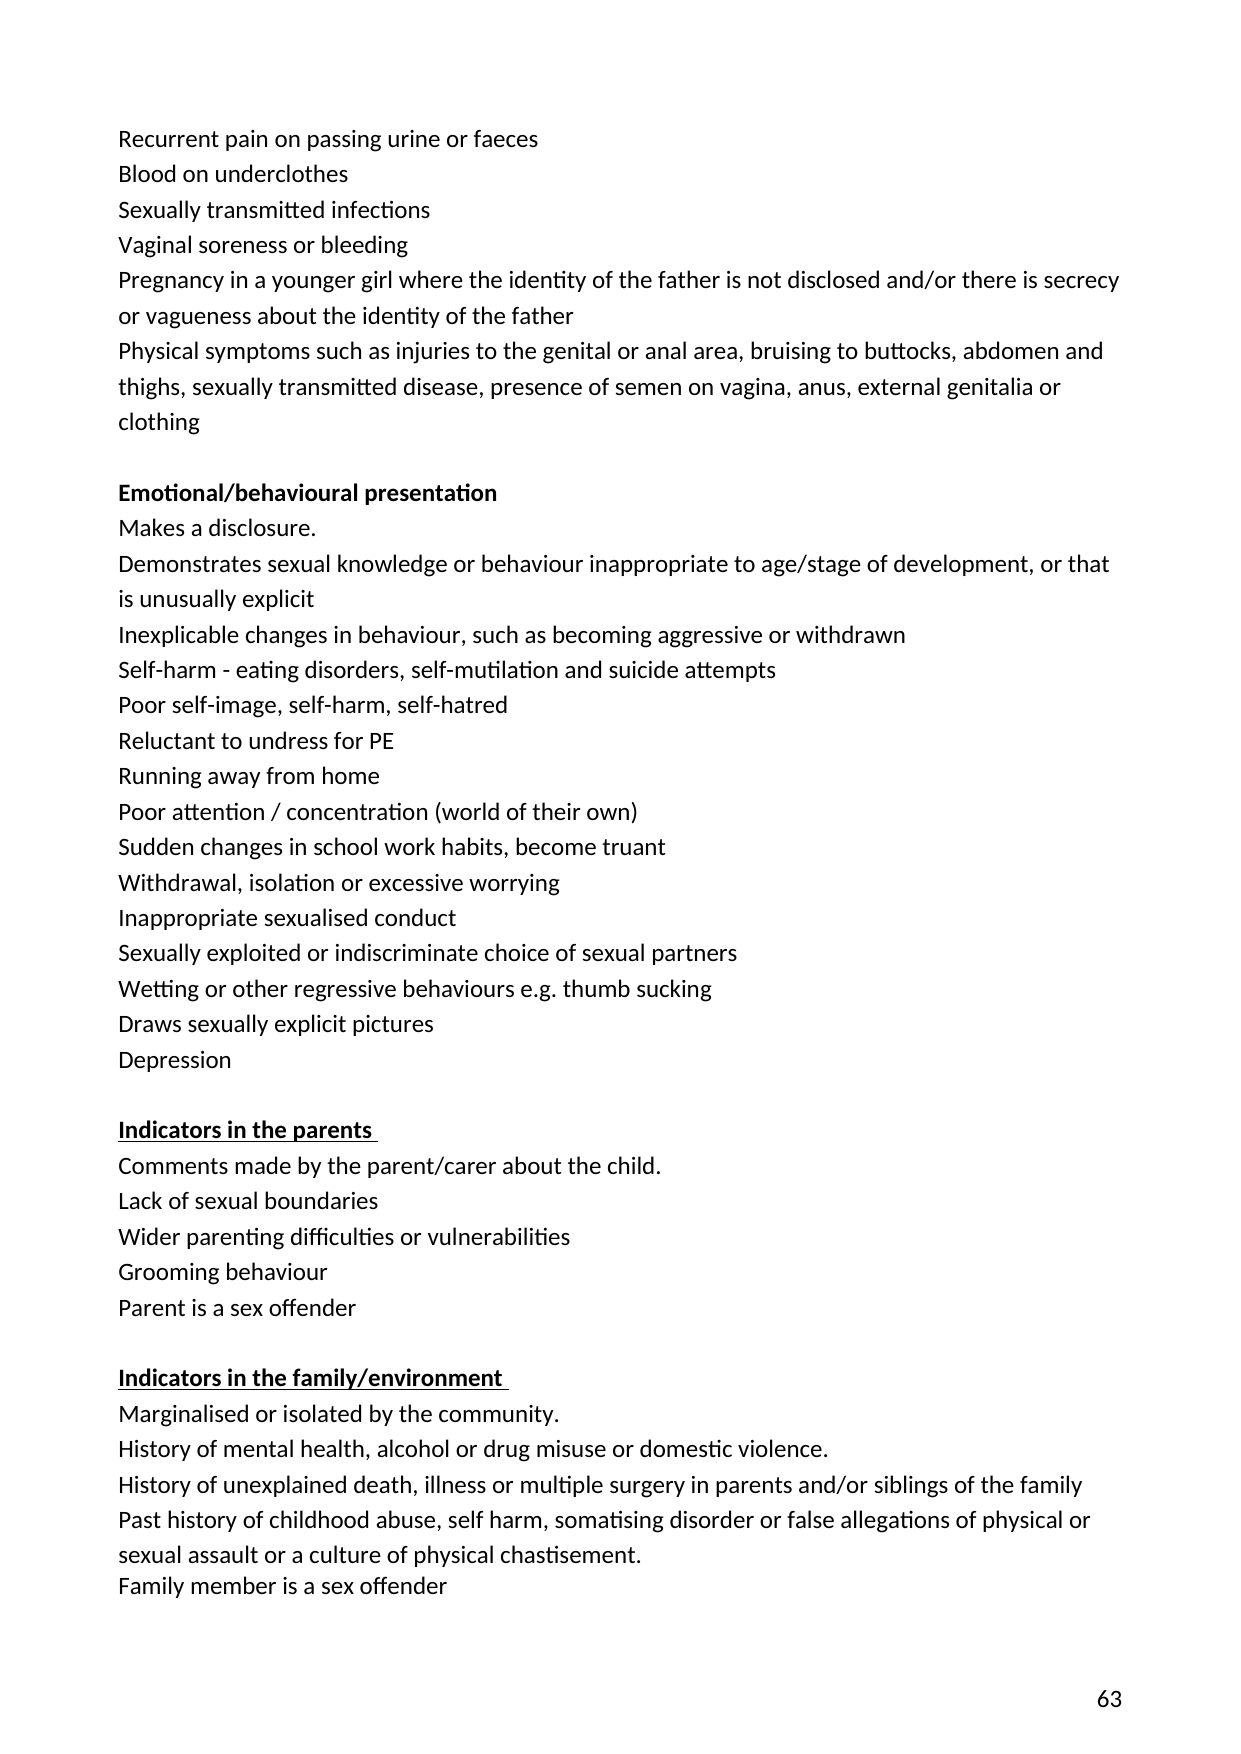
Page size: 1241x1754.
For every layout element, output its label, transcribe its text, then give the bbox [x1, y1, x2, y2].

text Demonstrates sexual knowledge or behaviour inappropriate to age/stage of development, or that is unusually explicit [118, 543, 1122, 614]
text Wetting or other regressive behaviours e.g. thumb sucking [118, 968, 1122, 1003]
text Grooming behaviour [118, 1251, 1122, 1287]
text Sudden changes in school work habits, become truant [118, 826, 1122, 862]
text Lack of sexual boundaries [118, 1181, 1122, 1216]
text Wider parenting difficulties or vulnerabilities [118, 1216, 1122, 1251]
text Makes a disclosure. [118, 508, 1122, 543]
text Poor attention / concentration (world of their own) [118, 791, 1122, 826]
text Reluctant to undress for PE [118, 720, 1122, 756]
text Pregnancy in a younger girl where the identity of the father is not disclosed and/or there is secrecy or vagueness about the identity of the father [118, 260, 1122, 331]
text Self-harm - eating disorders, self-mutilation and suicide attempts [118, 649, 1122, 685]
text Past history of childhood abuse, self harm, somatising disorder or false allegations of physical or sexual assault or a culture of physical chastisement. [118, 1499, 1122, 1570]
text Blood on underclothes [118, 153, 1122, 189]
text Recurrent pain on passing urine or faeces [118, 118, 1122, 153]
text Inappropriate sexualised conduct [118, 897, 1122, 933]
text Sexually exploited or indiscriminate choice of sexual partners [118, 933, 1122, 968]
text Indicators in the parents [118, 1110, 1122, 1145]
text Emotional/behavioural presentation [118, 472, 1122, 508]
text Indicators in the family/environment [118, 1358, 1122, 1393]
text Marginalised or isolated by the community. [118, 1393, 1122, 1428]
text Physical symptoms such as injuries to the genital or anal area, bruising to buttocks, abdomen and thighs, sexually transmitted disease, presence of semen on vagina, anus, external genitalia or clothing [118, 331, 1122, 437]
text Depression [118, 1039, 1122, 1074]
text History of mental health, alcohol or drug misuse or domestic violence. [118, 1428, 1122, 1464]
text Draws sexually explicit pictures [118, 1003, 1122, 1039]
text Inexplicable changes in behaviour, such as becoming aggressive or withdrawn [118, 614, 1122, 649]
text Parent is a sex offender [118, 1287, 1122, 1322]
text Family member is a sex offender [118, 1570, 1122, 1601]
text History of unexplained death, illness or multiple surgery in parents and/or siblings of the family [118, 1464, 1122, 1499]
text Sexually transmitted infections [118, 189, 1122, 224]
text Withdrawal, isolation or excessive worrying [118, 862, 1122, 897]
text Poor self-image, self-harm, self-hatred [118, 685, 1122, 720]
text Comments made by the parent/carer about the child. [118, 1145, 1122, 1181]
text Running away from home [118, 756, 1122, 791]
text Vaginal soreness or bleeding [118, 224, 1122, 260]
